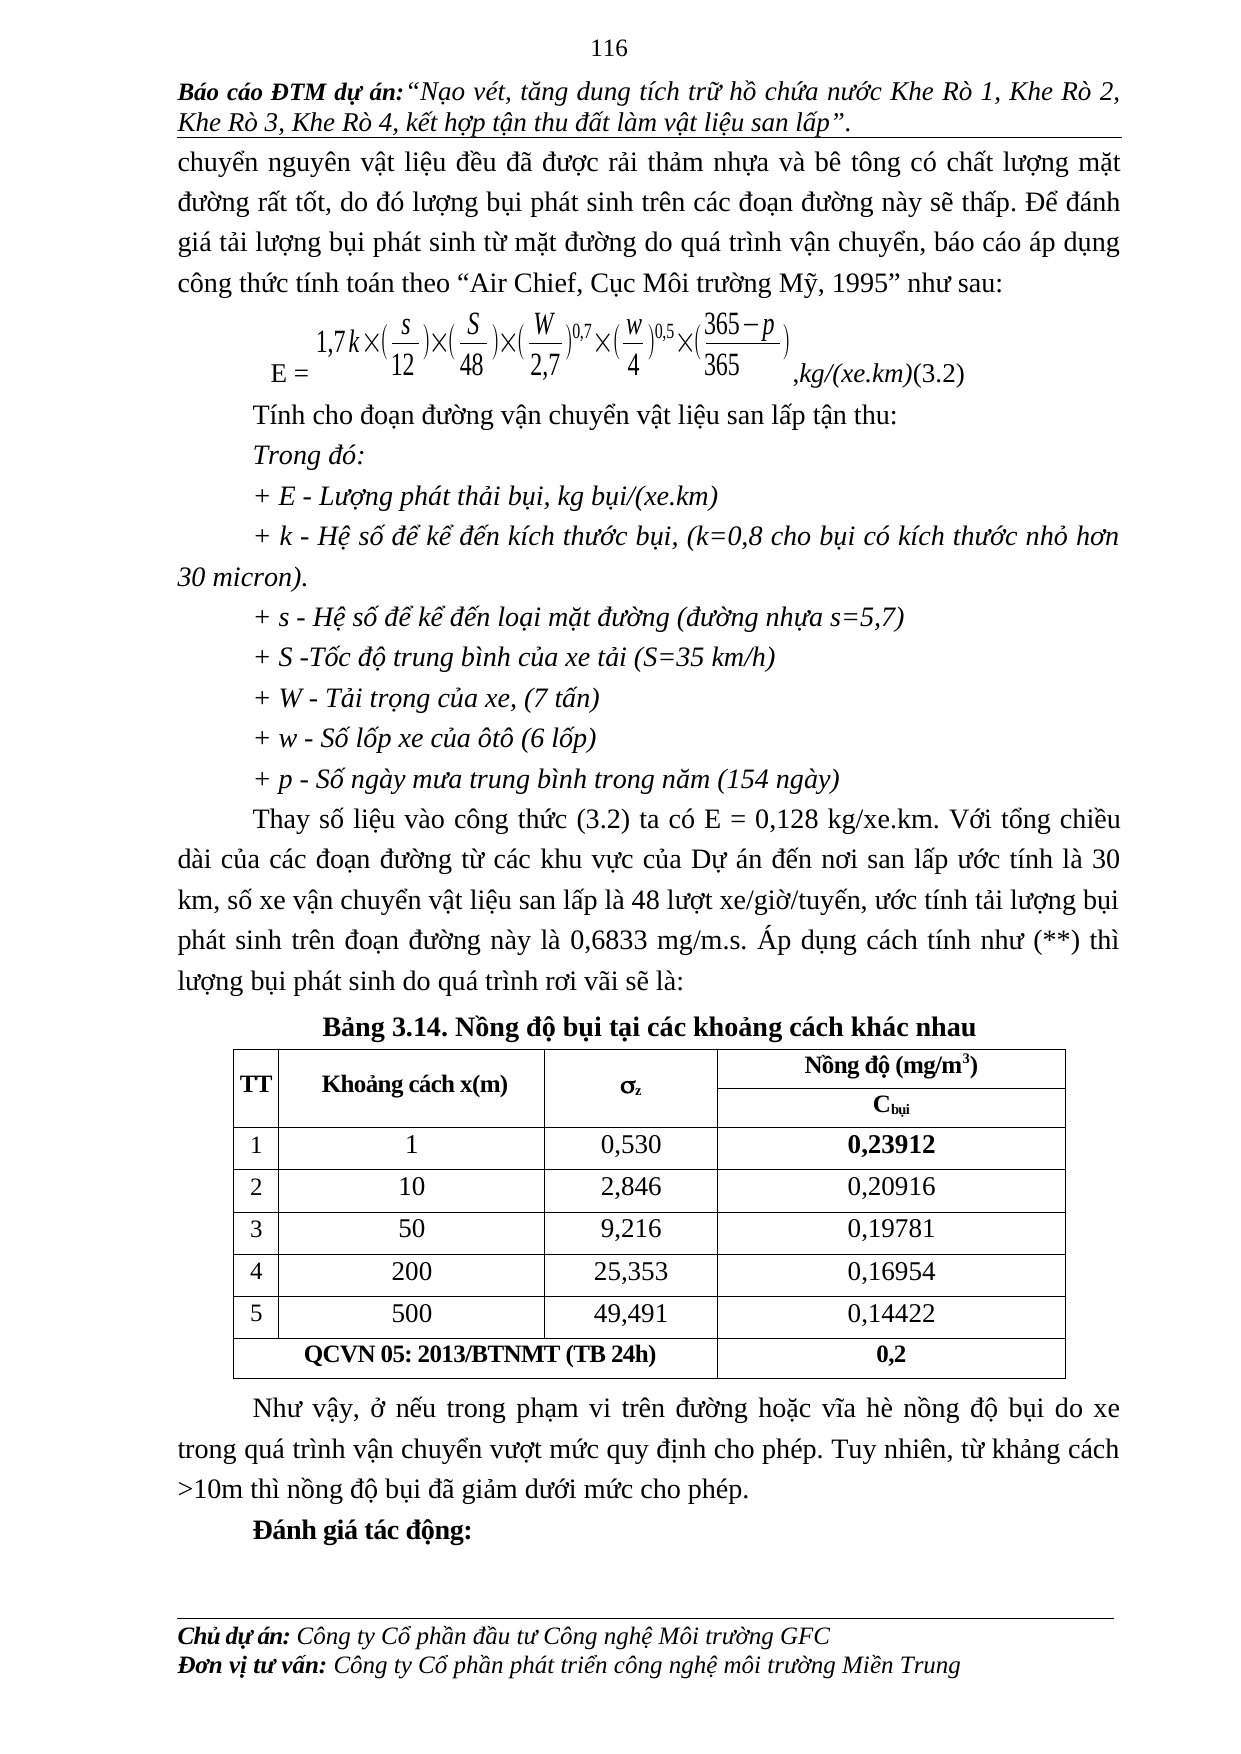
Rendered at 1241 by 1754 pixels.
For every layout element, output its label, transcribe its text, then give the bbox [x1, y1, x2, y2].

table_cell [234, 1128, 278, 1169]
text + w - Số lốp xe của ôtô (6 lốp) [177, 721, 1122, 754]
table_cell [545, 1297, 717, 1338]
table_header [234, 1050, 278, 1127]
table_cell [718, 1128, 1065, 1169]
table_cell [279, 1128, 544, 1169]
text + E - Lượng phát thải bụi, kg bụi/(xe.km) [177, 479, 1122, 511]
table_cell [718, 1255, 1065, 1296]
text Đánh giá tác động: [177, 1513, 1122, 1545]
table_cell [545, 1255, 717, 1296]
text Như vậy, ở nếu trong phạm vi trên đường hoặc vĩa hè nồng độ bụi do xe trong quá trình vận chuyển vượt mức quy định cho phép. Tuy nhiên, từ khảng cách >10m thì nồng độ bụi đã giảm dưới mức cho phép. [177, 1391, 1122, 1505]
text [177, 144, 1122, 298]
text + W - Tải trọng của xe, (7 tấn) [177, 681, 1122, 713]
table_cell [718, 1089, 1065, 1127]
text + s - Hệ số để kể đến loại mặt đường (đường nhựa s=5,7) [177, 600, 1122, 632]
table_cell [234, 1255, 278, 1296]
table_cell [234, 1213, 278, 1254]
text + p - Số ngày mưa trung bình trong năm (154 ngày) [177, 762, 1122, 794]
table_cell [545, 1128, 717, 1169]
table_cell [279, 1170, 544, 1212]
text + k - Hệ số để kể đến kích thước bụi, (k=0,8 cho bụi có kích thước nhỏ hơn 30 micron). [177, 519, 1122, 592]
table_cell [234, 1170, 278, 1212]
text Thay số liệu vào công thức (3.2) ta có E = 0,128 kg/xe.km. Với tổng chiều dài của các đoạn đường từ các khu vực của Dự án đến nơi san lấp ước tính là 30 km, số xe vận chuyển vật liệu san lấp là 48 lượt xe/giờ/tuyến, ước tính tải lượng bụi phát sinh trên đoạn đường này là 0,6833 mg/m.s. Áp dụng cách tính như (**) thì lượng bụi phát sinh do quá trình rơi vãi sẽ là: [177, 802, 1122, 996]
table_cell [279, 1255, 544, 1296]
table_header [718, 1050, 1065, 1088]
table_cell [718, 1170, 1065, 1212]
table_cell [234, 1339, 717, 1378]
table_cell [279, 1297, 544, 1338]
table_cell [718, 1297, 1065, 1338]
text Trong đó: [177, 438, 1122, 471]
text + S -Tốc độ trung bình của xe tải (S=35 km/h) [177, 640, 1122, 673]
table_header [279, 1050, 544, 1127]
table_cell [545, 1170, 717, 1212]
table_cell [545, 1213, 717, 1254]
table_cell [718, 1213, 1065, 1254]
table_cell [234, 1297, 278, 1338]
text Tính cho đoạn đường vận chuyển vật liệu san lấp tận thu: [177, 398, 1122, 430]
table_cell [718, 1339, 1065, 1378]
text Bảng 3.14. Nồng độ bụi tại các khoảng cách khác nhau [177, 1010, 1122, 1043]
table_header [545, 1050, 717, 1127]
text E = ,kg/(xe.km)(3.2) [177, 306, 1122, 389]
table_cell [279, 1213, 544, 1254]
